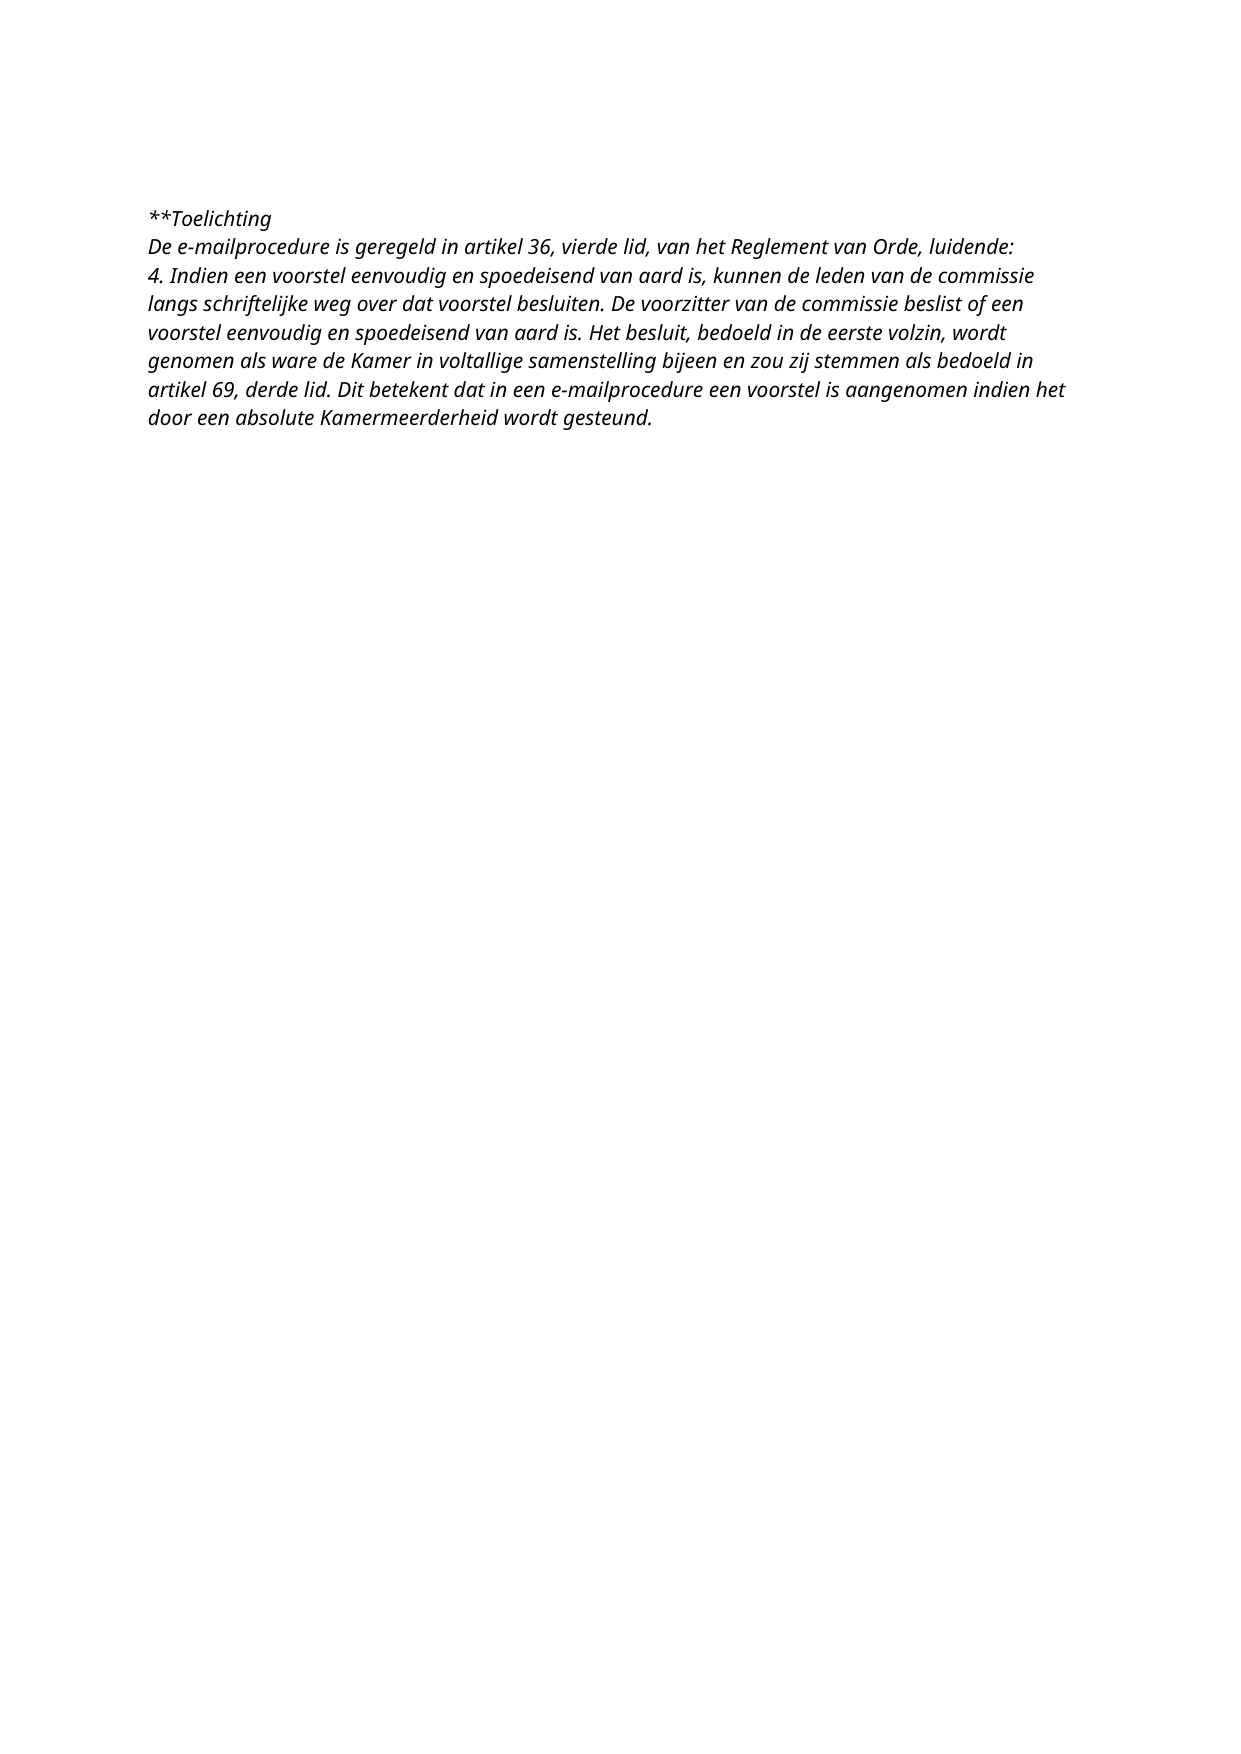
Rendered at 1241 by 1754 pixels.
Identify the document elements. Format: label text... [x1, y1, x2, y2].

text 4. Indien een voorstel eenvoudig en spoedeisend van aard is, kunnen de leden van de commissie langs schriftelijke weg over dat voorstel besluiten. De voorzitter van de commissie beslist of een voorstel eenvoudig en spoedeisend van aard is. Het besluit, bedoeld in de eerste volzin, wordt genomen als ware de Kamer in voltallige samenstelling bijeen en zou zij stemmen als bedoeld in artikel 69, derde lid. Dit betekent dat in een e-mailprocedure een voorstel is aangenomen indien het door een absolute Kamermeerderheid wordt gesteund. [148, 261, 1093, 432]
text **Toelichting [148, 204, 1093, 232]
text De e-mailprocedure is geregeld in artikel 36, vierde lid, van het Reglement van Orde, luidende: [148, 232, 1093, 261]
